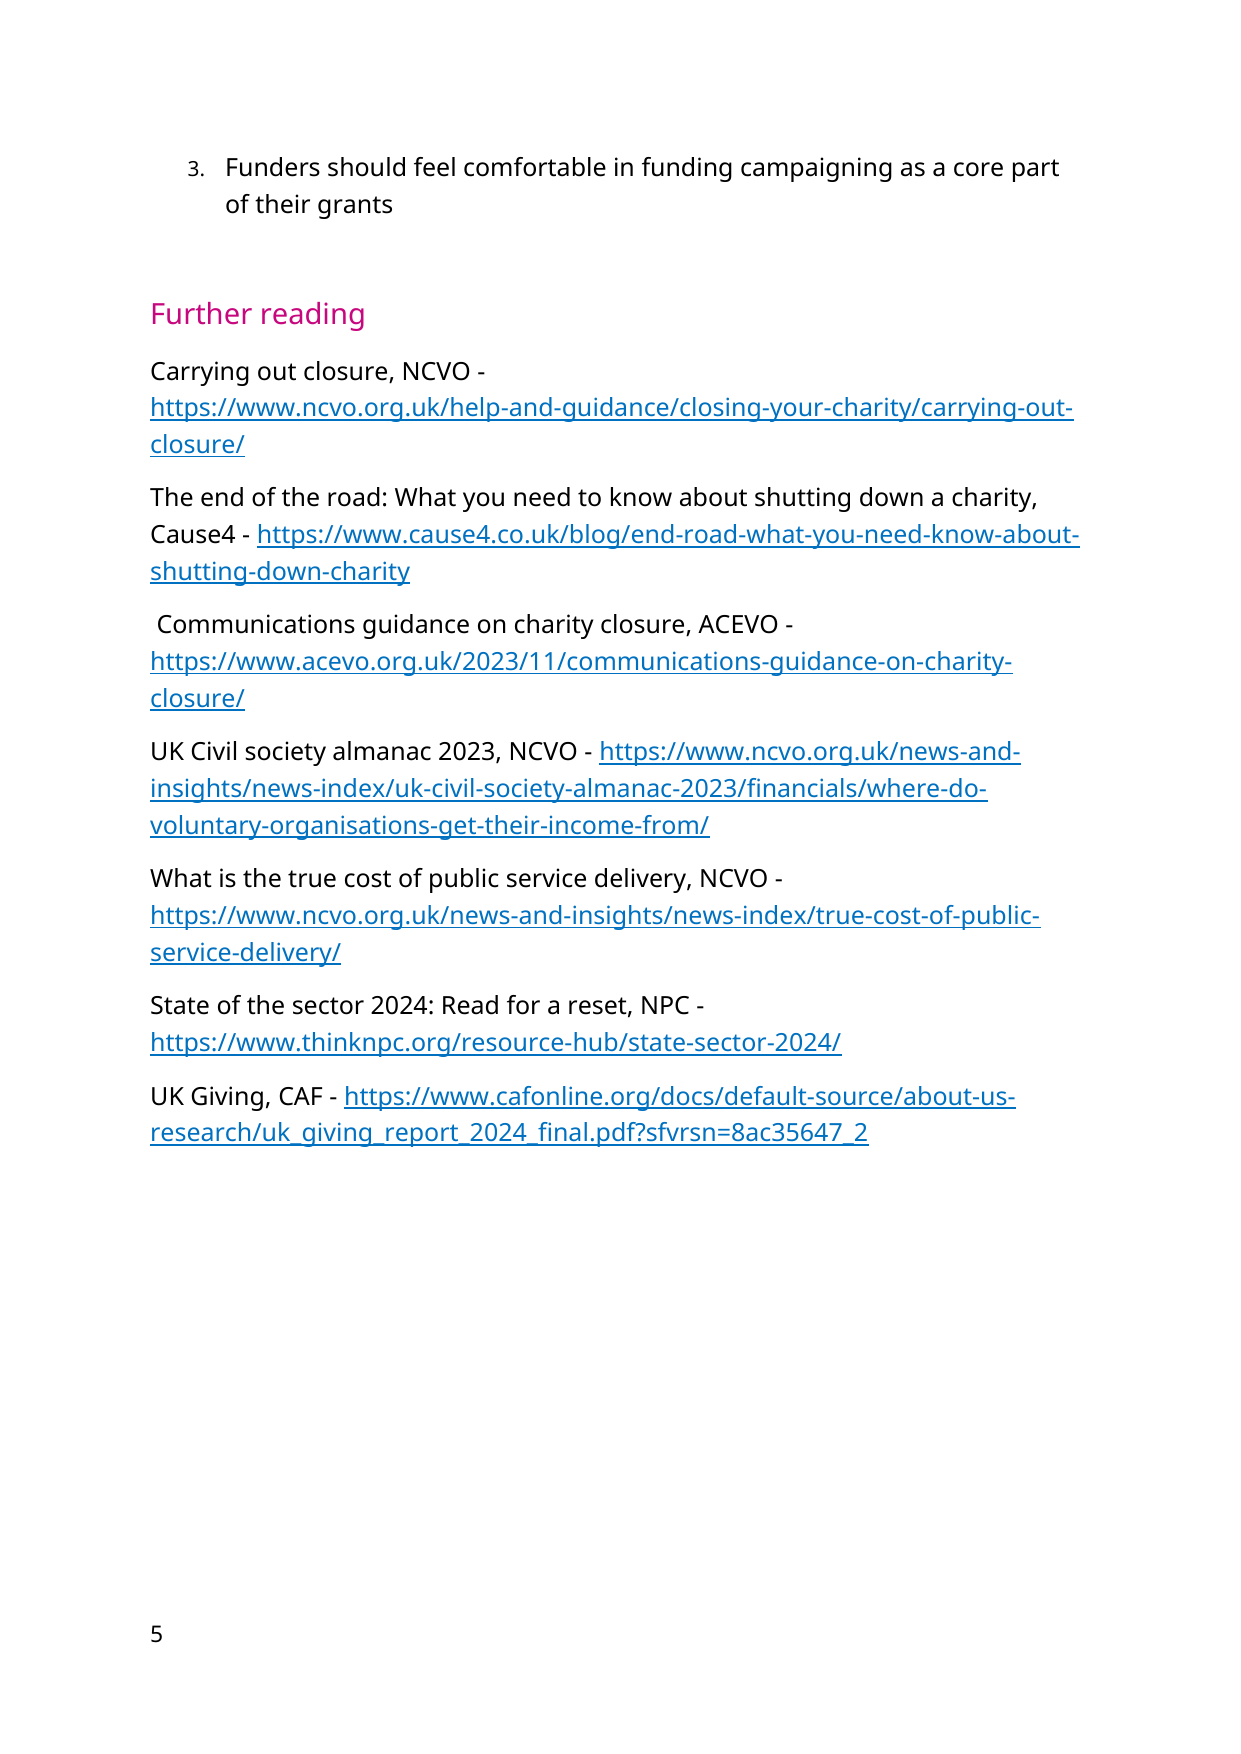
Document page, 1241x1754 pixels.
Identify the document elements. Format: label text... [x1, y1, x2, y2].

text State of the sector 2024: Read for a reset, NPC - https://www.thinknpc.org/resource-hub/state-sector-2024/ [150, 988, 1090, 1059]
list Funders should feel comfortable in funding campaigning as a core part of their grants [187, 150, 1090, 221]
text Carrying out closure, NCVO - https://www.ncvo.org.uk/help-and-guidance/closing-your-charity/carrying-out-closure/ [150, 353, 1090, 461]
text Further reading [150, 294, 1090, 333]
text UK Civil society almanac 2023, NCVO - https://www.ncvo.org.uk/news-and-insights/news-index/uk-civil-society-almanac-2023/financials/where-do-voluntary-organisations-get-their-income-from/ [150, 734, 1090, 842]
text The end of the road: What you need to know about shutting down a charity, Cause4 - https://www.cause4.co.uk/blog/end-road-what-you-need-know-about-shutting-down-charity [150, 480, 1090, 588]
text What is the true cost of public service delivery, NCVO - https://www.ncvo.org.uk/news-and-insights/news-index/true-cost-of-public-service-delivery/ [150, 861, 1090, 969]
text UK Giving, CAF - https://www.cafonline.org/docs/default-source/about-us-research/uk_giving_report_2024_final.pdf?sfvrsn=8ac35647_2 [150, 1078, 1090, 1149]
text Communications guidance on charity closure, ACEVO - https://www.acevo.org.uk/2023/11/communications-guidance-on-charity-closure/ [150, 607, 1090, 715]
